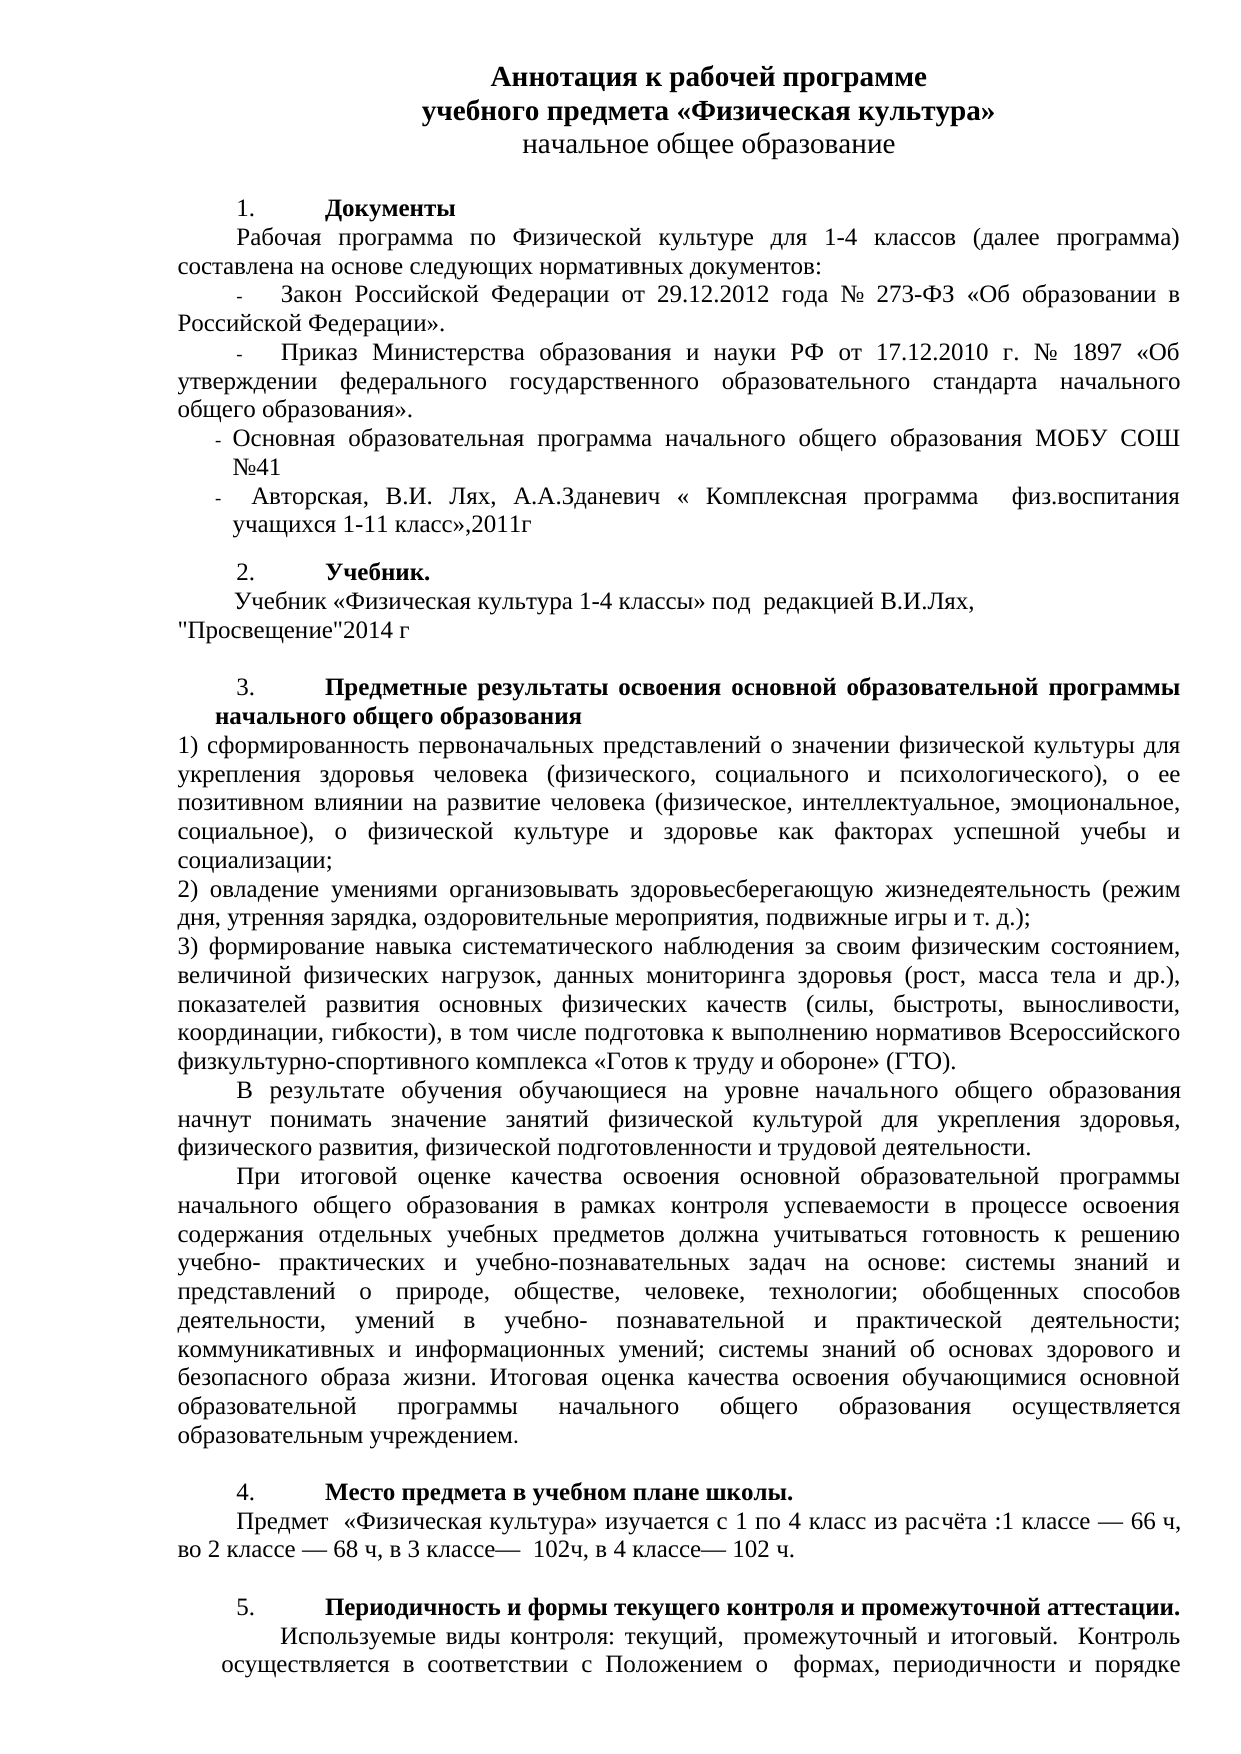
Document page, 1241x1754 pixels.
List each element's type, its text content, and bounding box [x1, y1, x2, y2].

text начальное общее образование [177, 126, 1181, 160]
text Аннотация к рабочей программе [177, 59, 1181, 93]
text учебного предмета «Физическая культура» [177, 93, 1181, 126]
text 1) сформированность первоначальных представлений о значении физической культуры для укрепления здоровья человека (физического, социального и психологического), о ее позитивном влиянии на развитие человека (физическое, интеллектуальное, эмоциональное, социальное), о физической культуре и здоровье как факторах успешной учебы и социализации; [177, 730, 1181, 874]
text При итоговой оценке качества освоения основной образовательной программы начального общего образования в рамках контроля успеваемости в процессе освоения содержания отдельных учебных предметов должна учитываться готовность к решению учебно- практических и учебно-познавательных задач на основе: системы знаний и представлений о природе, обществе, человеке, технологии; обобщенных способов деятельности, умений в учебно- познавательной и практической деятельности; коммуникативных и информационных умений; системы знаний об основах здорового и безопасного образа жизни. Итоговая оценка качества освоения обучающимися основной образовательной программы начального общего образования осуществляется образовательным учреждением. [177, 1161, 1181, 1449]
list Периодичность и формы текущего контроля и промежуточной аттестации. [236, 1592, 1181, 1621]
list Документы [236, 193, 1181, 222]
text 2) овладение умениями организовывать здоровьесберегающую жизнедеятельность (режим дня, утренняя зарядка, оздоровительные мероприятия, подвижные игры и т. д.); [177, 874, 1181, 931]
list Основная образовательная программа начального общего образования МОБУ СОШ №41 [215, 423, 1181, 481]
list Авторская, В.И. Лях, А.А.Зданевич « Комплексная программа физ.воспитания учащихся 1-11 класс»,2011г [215, 481, 1181, 538]
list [221, 1621, 1181, 1678]
list Приказ Министерства образования и науки РФ от 17.12.2010 г. № 1897 «Об утверждении федерального государственного образовательного стандарта начального общего образования». [177, 337, 1181, 423]
list Учебник. [177, 557, 1181, 586]
list Закон Российской Федерации от 29.12.2012 года № 273-ФЗ «Об образовании в Российской Федерации». [177, 279, 1181, 337]
list Предметные результаты освоения основной образовательной программы начального общего образования [215, 672, 1181, 730]
text Рабочая программа по Физической культуре для 1-4 классов (далее программа) составлена на основе следующих нормативных документов: [177, 222, 1181, 279]
text В результате обучения обучающиеся на уровне начального общего образования начнут понимать значение занятий физической культурой для укрепления здоровья, физического развития, физической подготовленности и трудовой деятельности. [177, 1075, 1181, 1161]
text Предмет «Физическая культура» изучается с 1 по 4 класс из расчёта :1 классе — 66 ч, во 2 классе — 68 ч, в 3 классе— 102ч, в 4 классе— 102 ч. [177, 1506, 1181, 1563]
list Место предмета в учебном плане школы. [196, 1477, 1181, 1506]
text 3) формирование навыка систематического наблюдения за своим физическим состоянием, величиной физических нагрузок, данных мониторинга здоровья (рост, масса тела и др.), показателей развития основных физических качеств (силы, быстроты, выносливости, координации, гибкости), в том числе подготовка к выполнению нормативов Всероссийского физкультурно-спортивного комплекса «Готов к труду и обороне» (ГТО). [177, 931, 1181, 1075]
list Учебник «Физическая культура 1-4 классы» под редакцией В.И.Лях, "Просвещение"2014 г [177, 586, 1181, 644]
